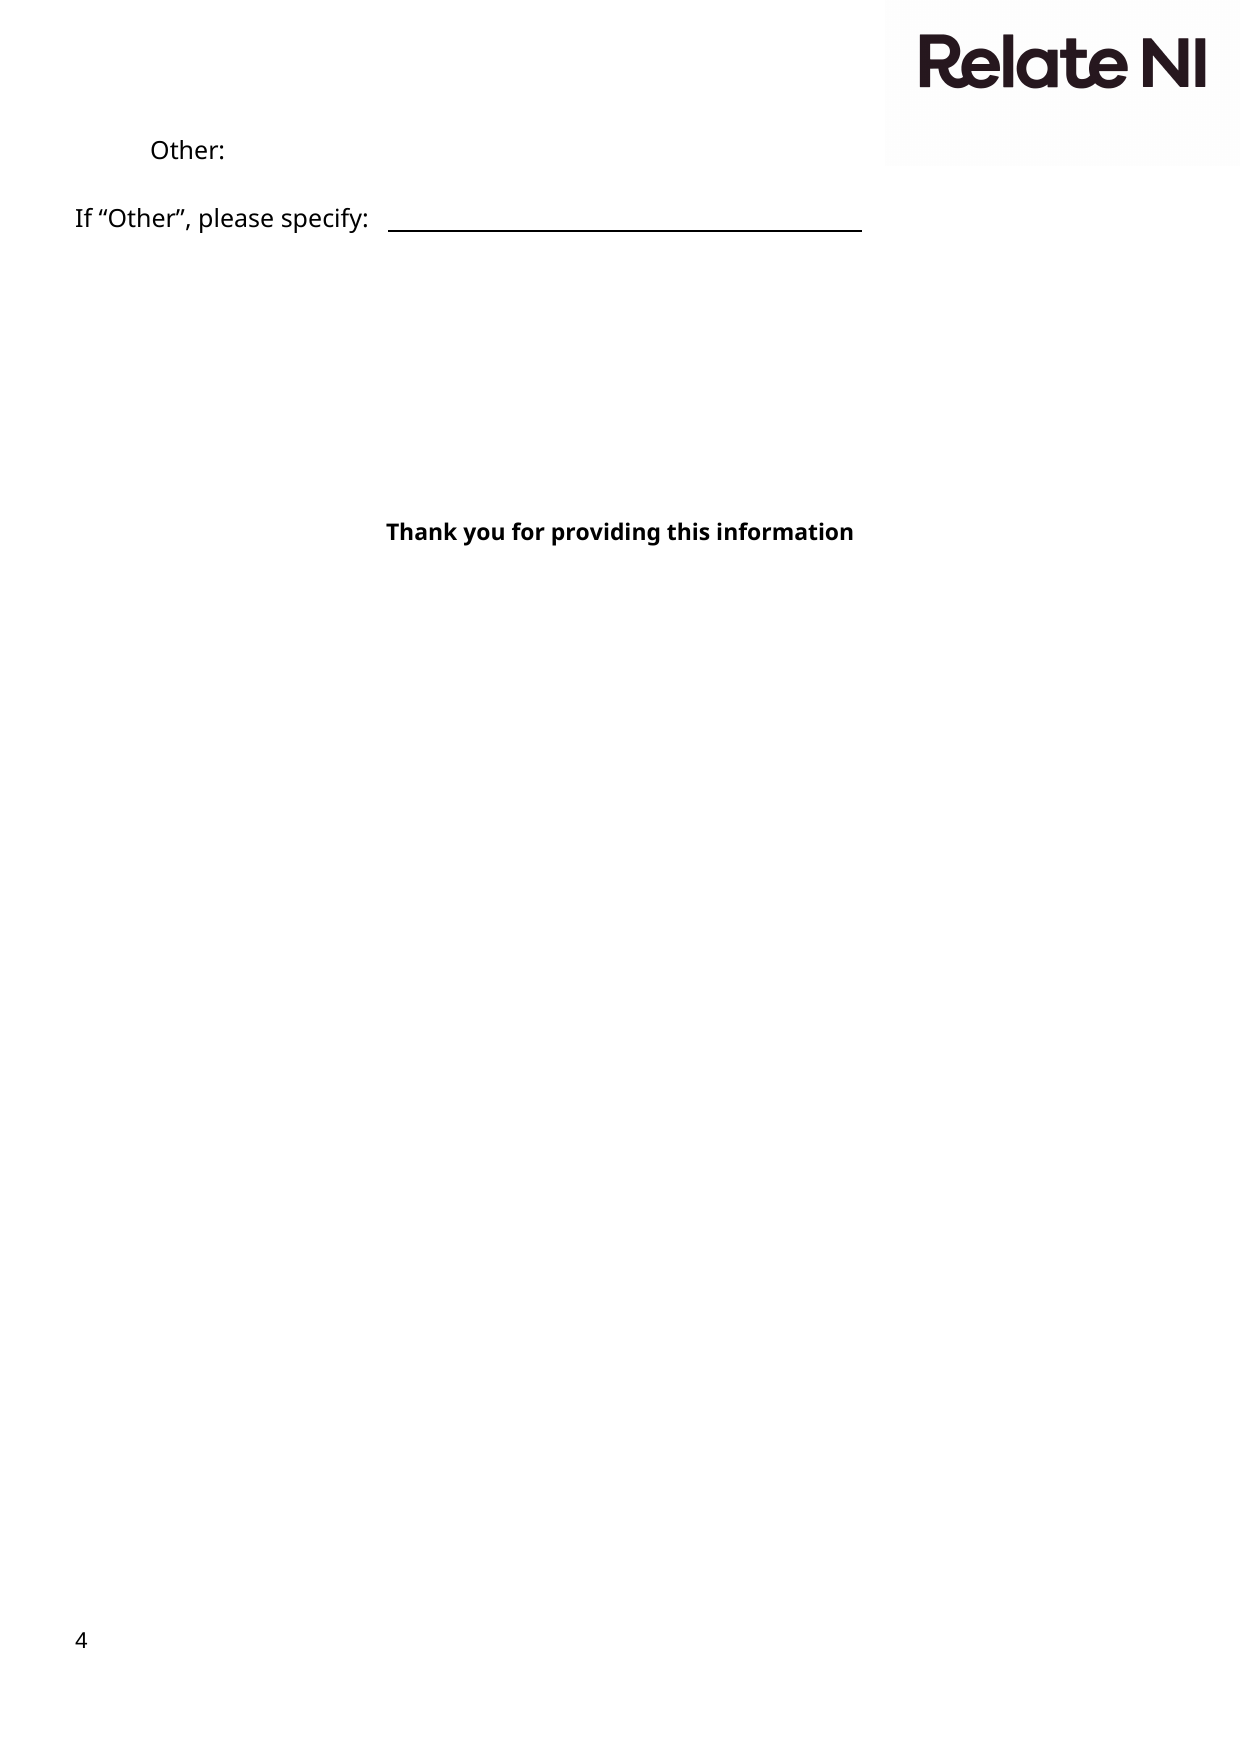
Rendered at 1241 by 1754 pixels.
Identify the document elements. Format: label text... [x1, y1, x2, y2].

picture [885, 0, 1241, 166]
text If “Other”, please specify: [75, 201, 1165, 235]
text Thank you for providing this information [75, 516, 1165, 547]
text Other: [150, 133, 1165, 167]
